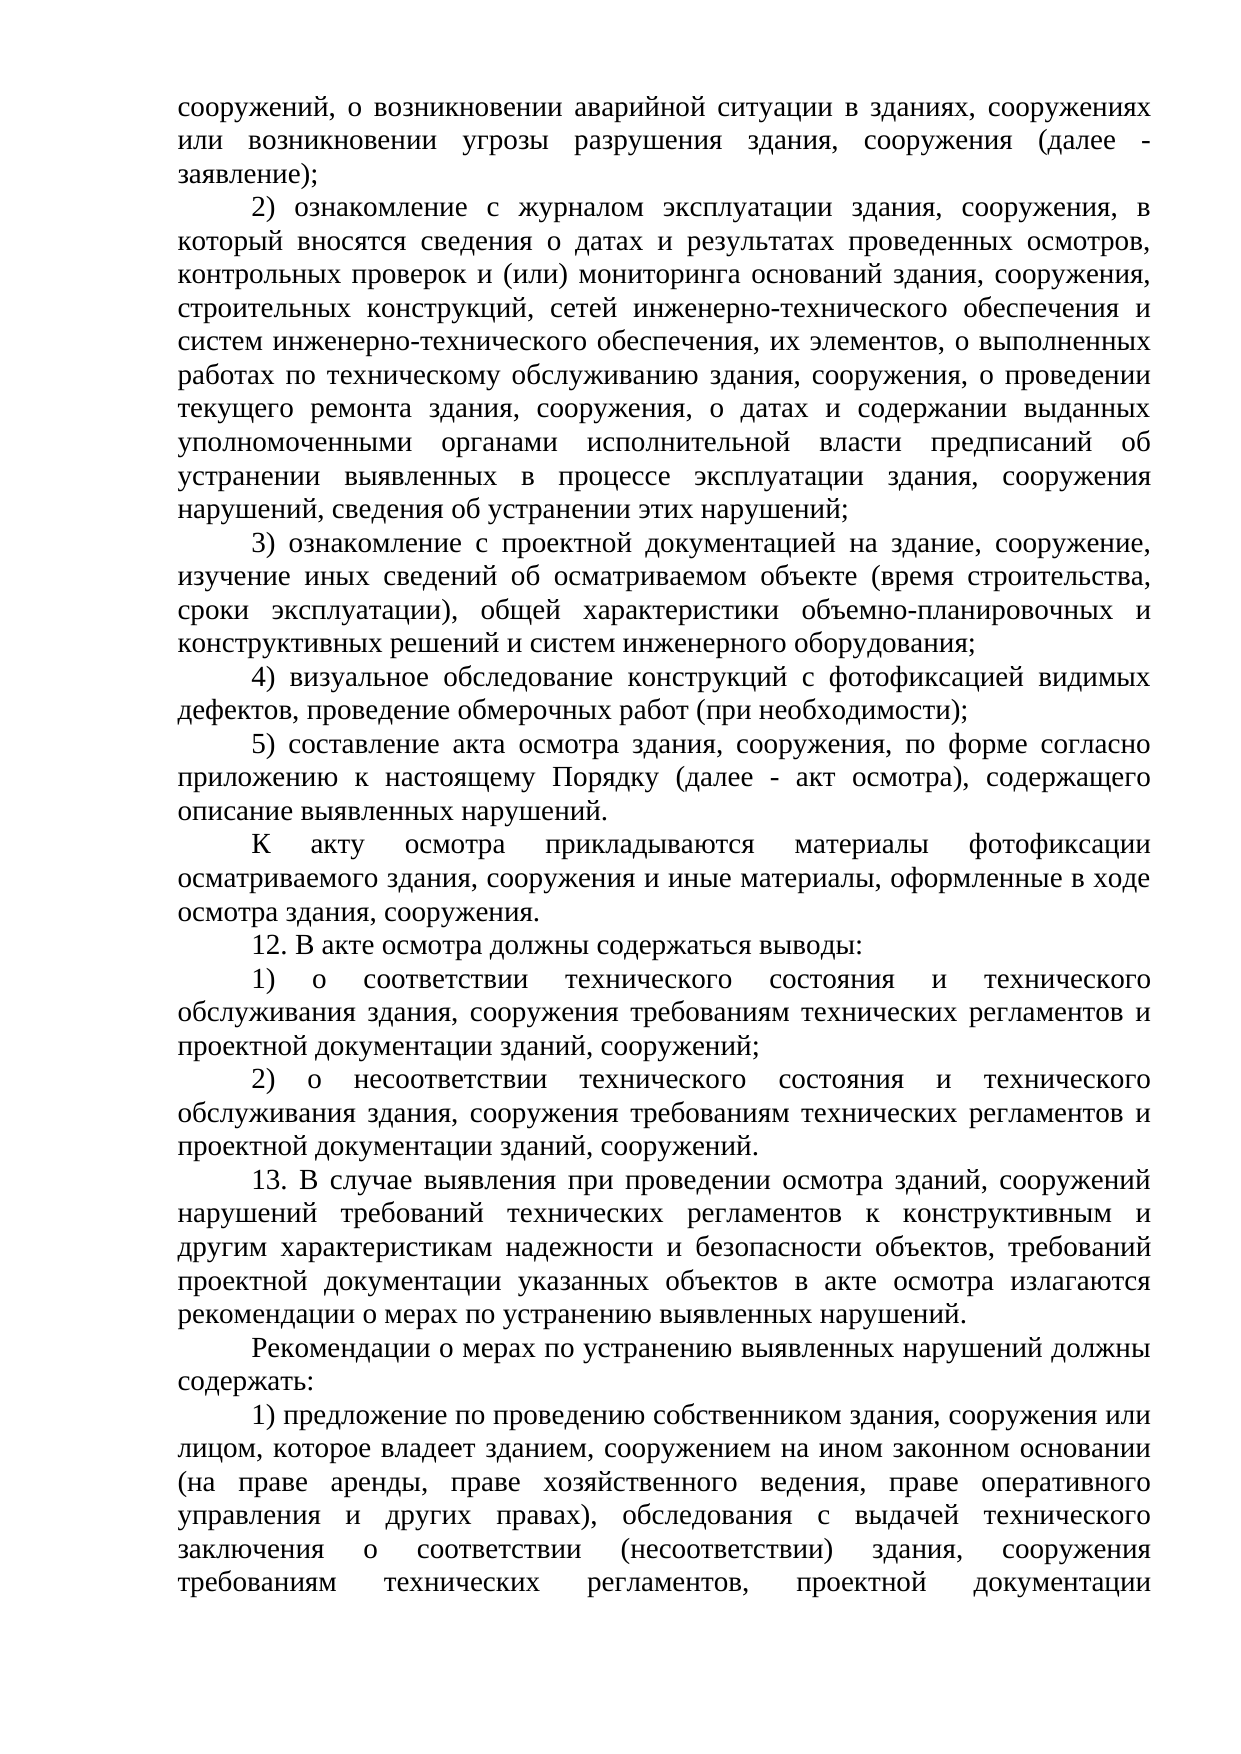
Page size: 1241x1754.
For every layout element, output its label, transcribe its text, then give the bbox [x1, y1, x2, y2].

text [177, 1397, 1152, 1598]
text 4) визуальное обследование конструкций с фотофиксацией видимых дефектов, проведение обмерочных работ (при необходимости); [177, 659, 1152, 726]
text 3) ознакомление с проектной документацией на здание, сооружение, изучение иных сведений об осматриваемом объекте (время строительства, сроки эксплуатации), общей характеристики объемно-планировочных и конструктивных решений и систем инженерного оборудования; [177, 525, 1152, 659]
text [177, 89, 1152, 189]
text 5) составление акта осмотра здания, сооружения, по форме согласно приложению к настоящему Порядку (далее - акт осмотра), содержащего описание выявленных нарушений. [177, 726, 1152, 827]
text К акту осмотра прикладываются материалы фотофиксации осматриваемого здания, сооружения и иные материалы, оформленные в ходе осмотра здания, сооружения. [177, 827, 1152, 927]
text 13. В случае выявления при проведении осмотра зданий, сооружений нарушений требований технических регламентов к конструктивным и другим характеристикам надежности и безопасности объектов, требований проектной документации указанных объектов в акте осмотра излагаются рекомендации о мерах по устранению выявленных нарушений. [177, 1162, 1152, 1330]
text 12. В акте осмотра должны содержаться выводы: [177, 927, 1152, 961]
text Рекомендации о мерах по устранению выявленных нарушений должны содержать: [177, 1330, 1152, 1397]
text 2) ознакомление с журналом эксплуатации здания, сооружения, в который вносятся сведения о датах и результатах проведенных осмотров, контрольных проверок и (или) мониторинга оснований здания, сооружения, строительных конструкций, сетей инженерно-технического обеспечения и систем инженерно-технического обеспечения, их элементов, о выполненных работах по техническому обслуживанию здания, сооружения, о проведении текущего ремонта здания, сооружения, о датах и содержании выданных уполномоченными органами исполнительной власти предписаний об устранении выявленных в процессе эксплуатации здания, сооружения нарушений, сведения об устранении этих нарушений; [177, 189, 1152, 525]
text 1) о соответствии технического состояния и технического обслуживания здания, сооружения требованиям технических регламентов и проектной документации зданий, сооружений; [177, 961, 1152, 1061]
text 2) о несоответствии технического состояния и технического обслуживания здания, сооружения требованиям технических регламентов и проектной документации зданий, сооружений. [177, 1061, 1152, 1162]
